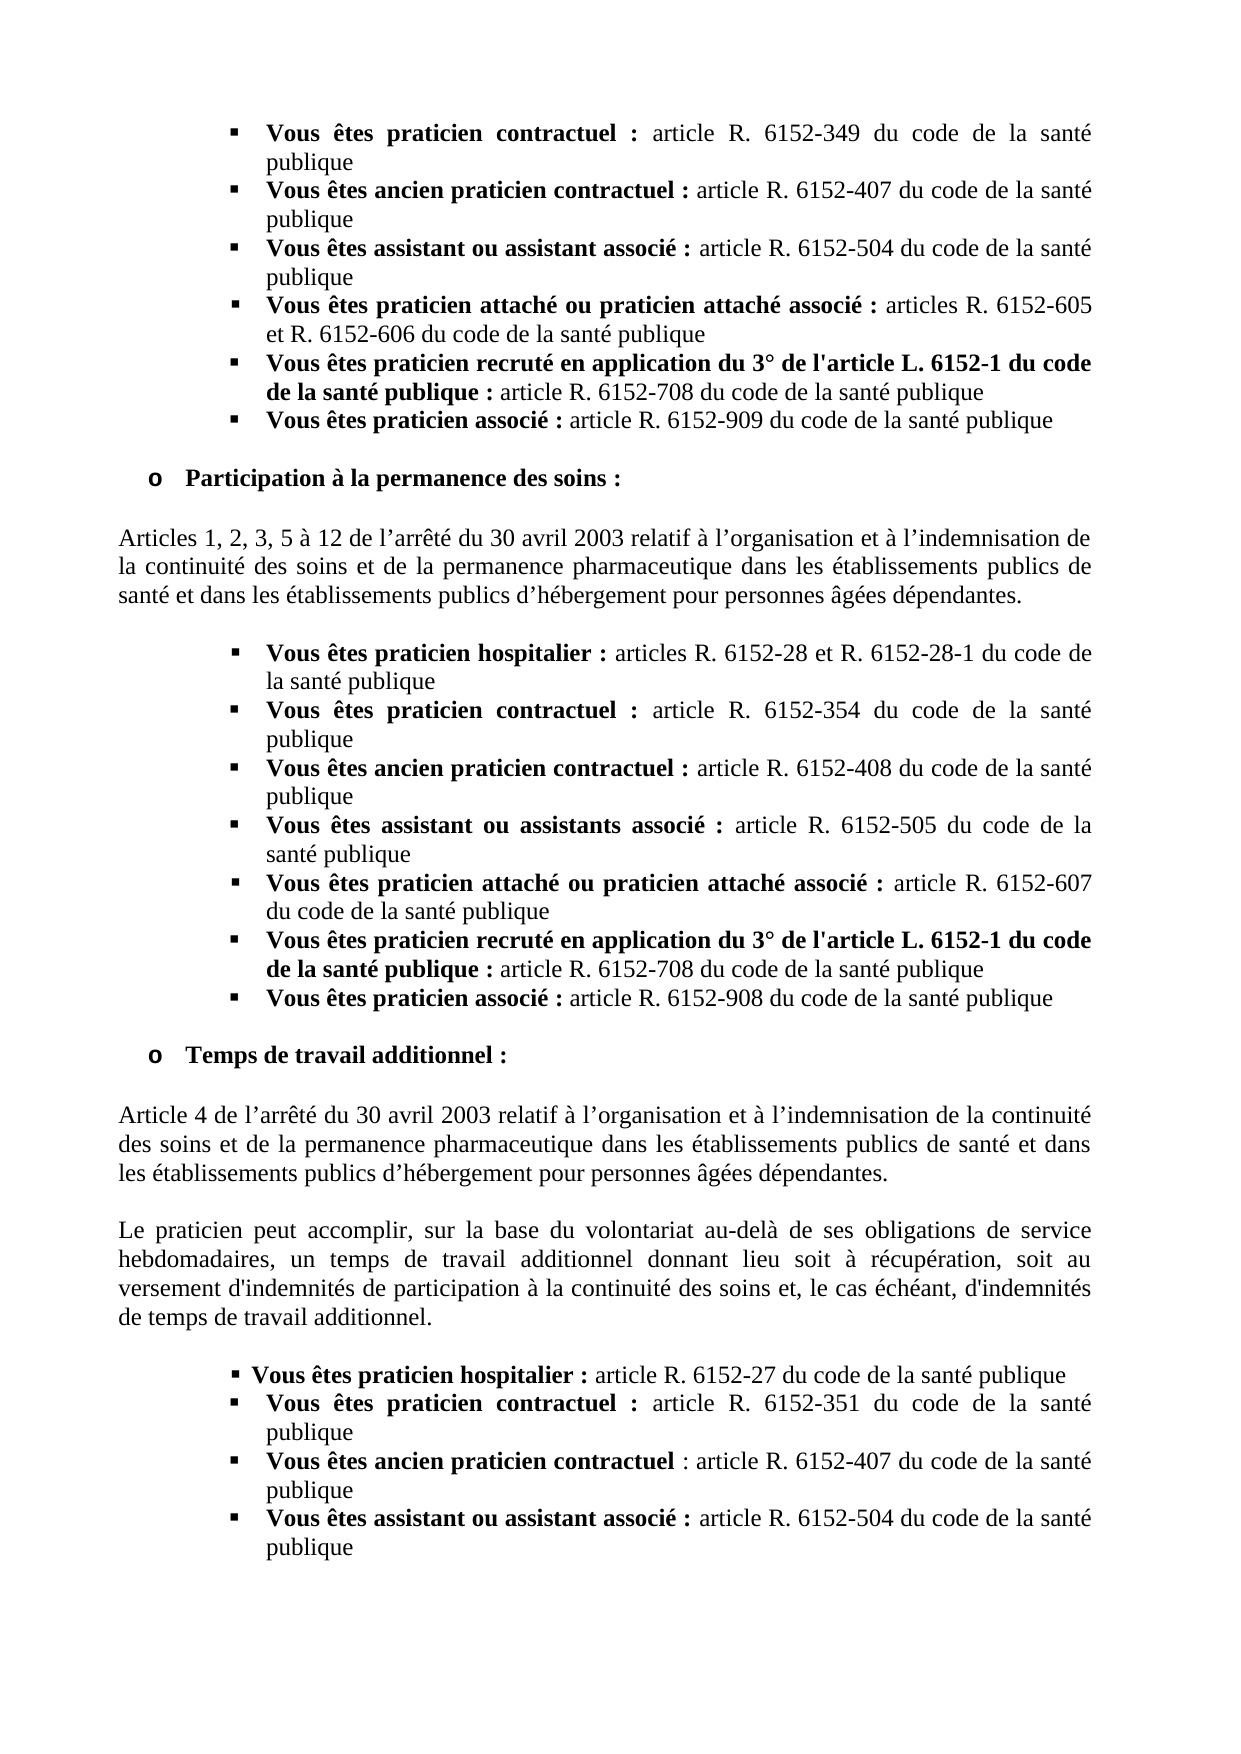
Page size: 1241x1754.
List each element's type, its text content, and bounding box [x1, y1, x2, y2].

list Participation à la permanence des soins : [148, 463, 1092, 494]
list Vous êtes praticien recruté en application du 3° de l'article L. 6152-1 du code de la santé publique : article R. 6152-708 du code de la santé publique [228, 348, 1092, 406]
list Vous êtes praticien associé : article R. 6152-909 du code de la santé publique [228, 406, 1092, 434]
list Vous êtes praticien attaché ou praticien attaché associé : article R. 6152-607 du code de la santé publique [229, 868, 1092, 925]
text Le praticien peut accomplir, sur la base du volontariat au-delà de ses obligations de service hebdomadaires, un temps de travail additionnel donnant lieu soit à récupération, soit au versement d'indemnités de participation à la continuité des soins et, le cas échéant, d'indemnités de temps de travail additionnel. [118, 1216, 1092, 1331]
list Vous êtes assistant ou assistant associé : article R. 6152-504 du code de la santé publique [228, 1503, 1092, 1561]
text Article 4 de l’arrêté du 30 avril 2003 relatif à l’organisation et à l’indemnisation de la continuité des soins et de la permanence pharmaceutique dans les établissements publics de santé et dans les établissements publics d’hébergement pour personnes âgées dépendantes. [118, 1100, 1092, 1186]
list Vous êtes praticien associé : article R. 6152-908 du code de la santé publique [228, 983, 1092, 1011]
list Vous êtes assistant ou assistants associé : article R. 6152-505 du code de la santé publique [228, 810, 1092, 868]
list Vous êtes praticien recruté en application du 3° de l'article L. 6152-1 du code de la santé publique : article R. 6152-708 du code de la santé publique [228, 925, 1092, 983]
list Vous êtes praticien contractuel : article R. 6152-354 du code de la santé publique [228, 695, 1092, 753]
list Vous êtes praticien contractuel : article R. 6152-351 du code de la santé publique [228, 1388, 1092, 1446]
list Vous êtes praticien attaché ou praticien attaché associé : articles R. 6152-605 et R. 6152-606 du code de la santé publique [229, 291, 1092, 348]
list Vous êtes ancien praticien contractuel : article R. 6152-408 du code de la santé publique [228, 753, 1092, 810]
list Vous êtes ancien praticien contractuel : article R. 6152-407 du code de la santé publique [228, 176, 1092, 233]
list Vous êtes praticien hospitalier : articles R. 6152-28 et R. 6152-28-1 du code de la santé publique [229, 638, 1092, 695]
list Vous êtes assistant ou assistant associé : article R. 6152-504 du code de la santé publique [228, 233, 1092, 291]
text Articles 1, 2, 3, 5 à 12 de l’arrêté du 30 avril 2003 relatif à l’organisation et à l’indemnisation de la continuité des soins et de la permanence pharmaceutique dans les établissements publics de santé et dans les établissements publics d’hébergement pour personnes âgées dépendantes. [118, 523, 1092, 609]
list Vous êtes praticien hospitalier : article R. 6152-27 du code de la santé publique [229, 1360, 1092, 1388]
list Vous êtes ancien praticien contractuel : article R. 6152-407 du code de la santé publique [228, 1446, 1092, 1503]
list Vous êtes praticien contractuel : article R. 6152-349 du code de la santé publique [228, 118, 1092, 176]
list Temps de travail additionnel : [148, 1040, 1092, 1071]
